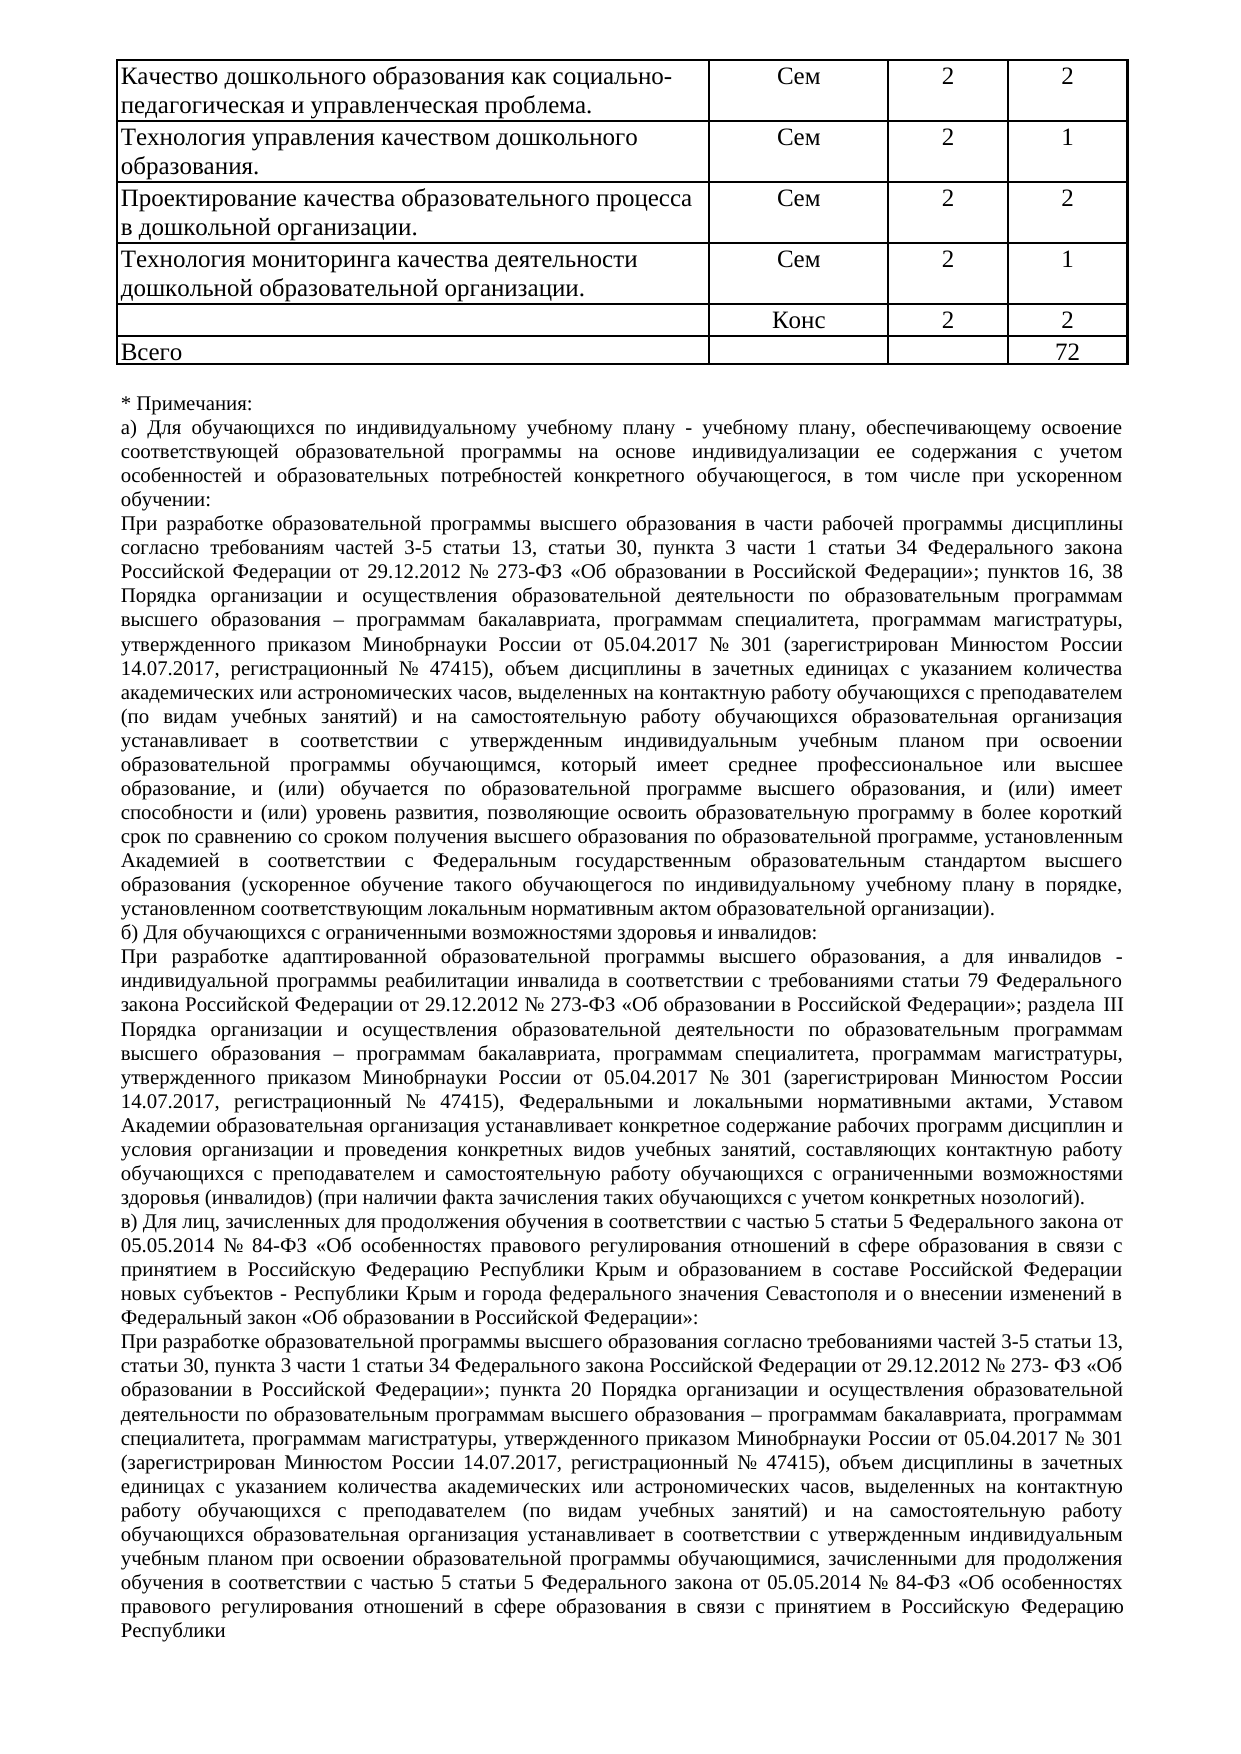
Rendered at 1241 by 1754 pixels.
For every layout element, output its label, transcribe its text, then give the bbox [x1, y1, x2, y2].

table_cell 2 [889, 244, 1007, 303]
table_cell 2 [889, 183, 1007, 242]
table_cell Сем [710, 244, 887, 303]
table_header 2 [889, 61, 1007, 120]
table_cell 1 [1009, 122, 1126, 181]
table_cell Конс [710, 305, 887, 334]
table_cell * Примечания: а) Для обучающихся по индивидуальному учебному плану - учебному плану, обеспечивающему освоение соответствующей образовательной программы на основе индивидуализации ее содержания с учетом особенностей и образовательных потребностей конкретного обучающегося, в том числе при ускоренном обучении: При разработке образовательной программы высшего образования в части рабочей программы дисциплины согласно требованиям частей 3-5 статьи 13, статьи 30, пункта 3 части 1 статьи 34 Федерального закона Российской Федерации от 29.12.2012 № 273-ФЗ «Об образовании в Российской Федерации»; пунктов 16, 38 Порядка организации и осуществления образовательной деятельности по образовательным программам высшего образования – программам бакалавриата, программам специалитета, программам магистратуры, утвержденного приказом Минобрнауки России от 05.04.2017 № 301 (зарегистрирован Минюстом России 14.07.2017, регистрационный № 47415), объем дисциплины в зачетных единицах с указанием количества академических или астрономических часов, выделенных на контактную работу обучающихся с преподавателем (по видам учебных занятий) и на самостоятельную работу обучающихся образовательная организация устанавливает в соответствии с утвержденным индивидуальным учебным планом при освоении образовательной программы обучающимся, который имеет среднее профессиональное или высшее образование, и (или) обучается по образовательной программе высшего образования, и (или) имеет способности и (или) уровень развития, позволяющие освоить образовательную программу в более короткий срок по сравнению со сроком получения высшего образования по образовательной программе, установленным Академией в соответствии с Федеральным государственным образовательным стандартом высшего образования (ускоренное обучение такого обучающегося по индивидуальному учебному плану в порядке, установленном соответствующим локальным нормативным актом образовательной организации). б) Для обучающихся с ограниченными возможностями здоровья и инвалидов: При разработке адаптированной образовательной программы высшего образования, а для инвалидов - индивидуальной программы реабилитации инвалида в соответствии с требованиями статьи 79 Федерального закона Российской Федерации от 29.12.2012 № 273-ФЗ «Об образовании в Российской Федерации»; раздела III Порядка организации и осуществления образовательной деятельности по образовательным программам высшего образования – программам бакалавриата, программам специалитета, программам магистратуры, утвержденного приказом Минобрнауки России от 05.04.2017 № 301 (зарегистрирован Минюстом России 14.07.2017, регистрационный № 47415), Федеральными и локальными нормативными актами, Уставом Академии образовательная организация устанавливает конкретное содержание рабочих программ дисциплин и условия организации и проведения конкретных видов учебных занятий, составляющих контактную работу обучающихся с преподавателем и самостоятельную работу обучающихся с ограниченными возможностями здоровья (инвалидов) (при наличии факта зачисления таких обучающихся с учетом конкретных нозологий). в) Для лиц, зачисленных для продолжения обучения в соответствии с частью 5 статьи 5 Федерального закона от 05.05.2014 № 84-ФЗ «Об особенностях правового регулирования отношений в сфере образования в связи с принятием в Российскую Федерацию Республики Крым и образованием в составе Российской Федерации новых субъектов - Республики Крым и города федерального значения Севастополя и о внесении изменений в Федеральный закон «Об образовании в Российской Федерации»: При разработке образовательной программы высшего образования согласно требованиями частей 3-5 статьи 13, статьи 30, пункта 3 части 1 статьи 34 Федерального закона Российской Федерации от 29.12.2012 № 273- ФЗ «Об образовании в Российской Федерации»; пункта 20 Порядка организации и осуществления образовательной деятельности по образовательным программам высшего образования – программам бакалавриата, программам специалитета, программам магистратуры, утвержденного приказом Минобрнауки России от 05.04.2017 № 301 (зарегистрирован Минюстом России 14.07.2017, регистрационный № 47415), объем дисциплины в зачетных единицах с указанием количества академических или астрономических часов, выделенных на контактную работу обучающихся с преподавателем (по видам учебных занятий) и на самостоятельную работу обучающихся образовательная организация устанавливает в соответствии с утвержденным индивидуальным учебным планом при освоении образовательной программы обучающимися, зачисленными для продолжения обучения в соответствии с частью 5 статьи 5 Федерального закона от 05.05.2014 № 84-ФЗ «Об особенностях правового регулирования отношений в сфере образования в связи с принятием в Российскую Федерацию Республики [117, 365, 1127, 1662]
table_cell 72 [1009, 337, 1126, 363]
table_cell 2 [889, 305, 1007, 334]
table_cell [118, 305, 708, 334]
table_cell Технология мониторинга качества деятельности дошкольной образовательной организации. [118, 244, 708, 303]
table_cell Технология управления качеством дошкольного образования. [118, 122, 708, 181]
table_header 2 [1009, 61, 1126, 120]
table_cell 2 [1009, 305, 1126, 334]
table_cell [889, 337, 1007, 363]
table_cell Проектирование качества образовательного процесса в дошкольной организации. [118, 183, 708, 242]
table_cell 2 [889, 122, 1007, 181]
table_cell 2 [1009, 183, 1126, 242]
table_header Сем [710, 61, 887, 120]
table_cell Всего [118, 337, 708, 363]
table_cell Сем [710, 122, 887, 181]
table_cell 1 [1009, 244, 1126, 303]
table_cell [710, 337, 887, 363]
table_cell Сем [710, 183, 887, 242]
table_header Качество дошкольного образования как социально- педагогическая и управленческая проблема. [118, 61, 708, 120]
